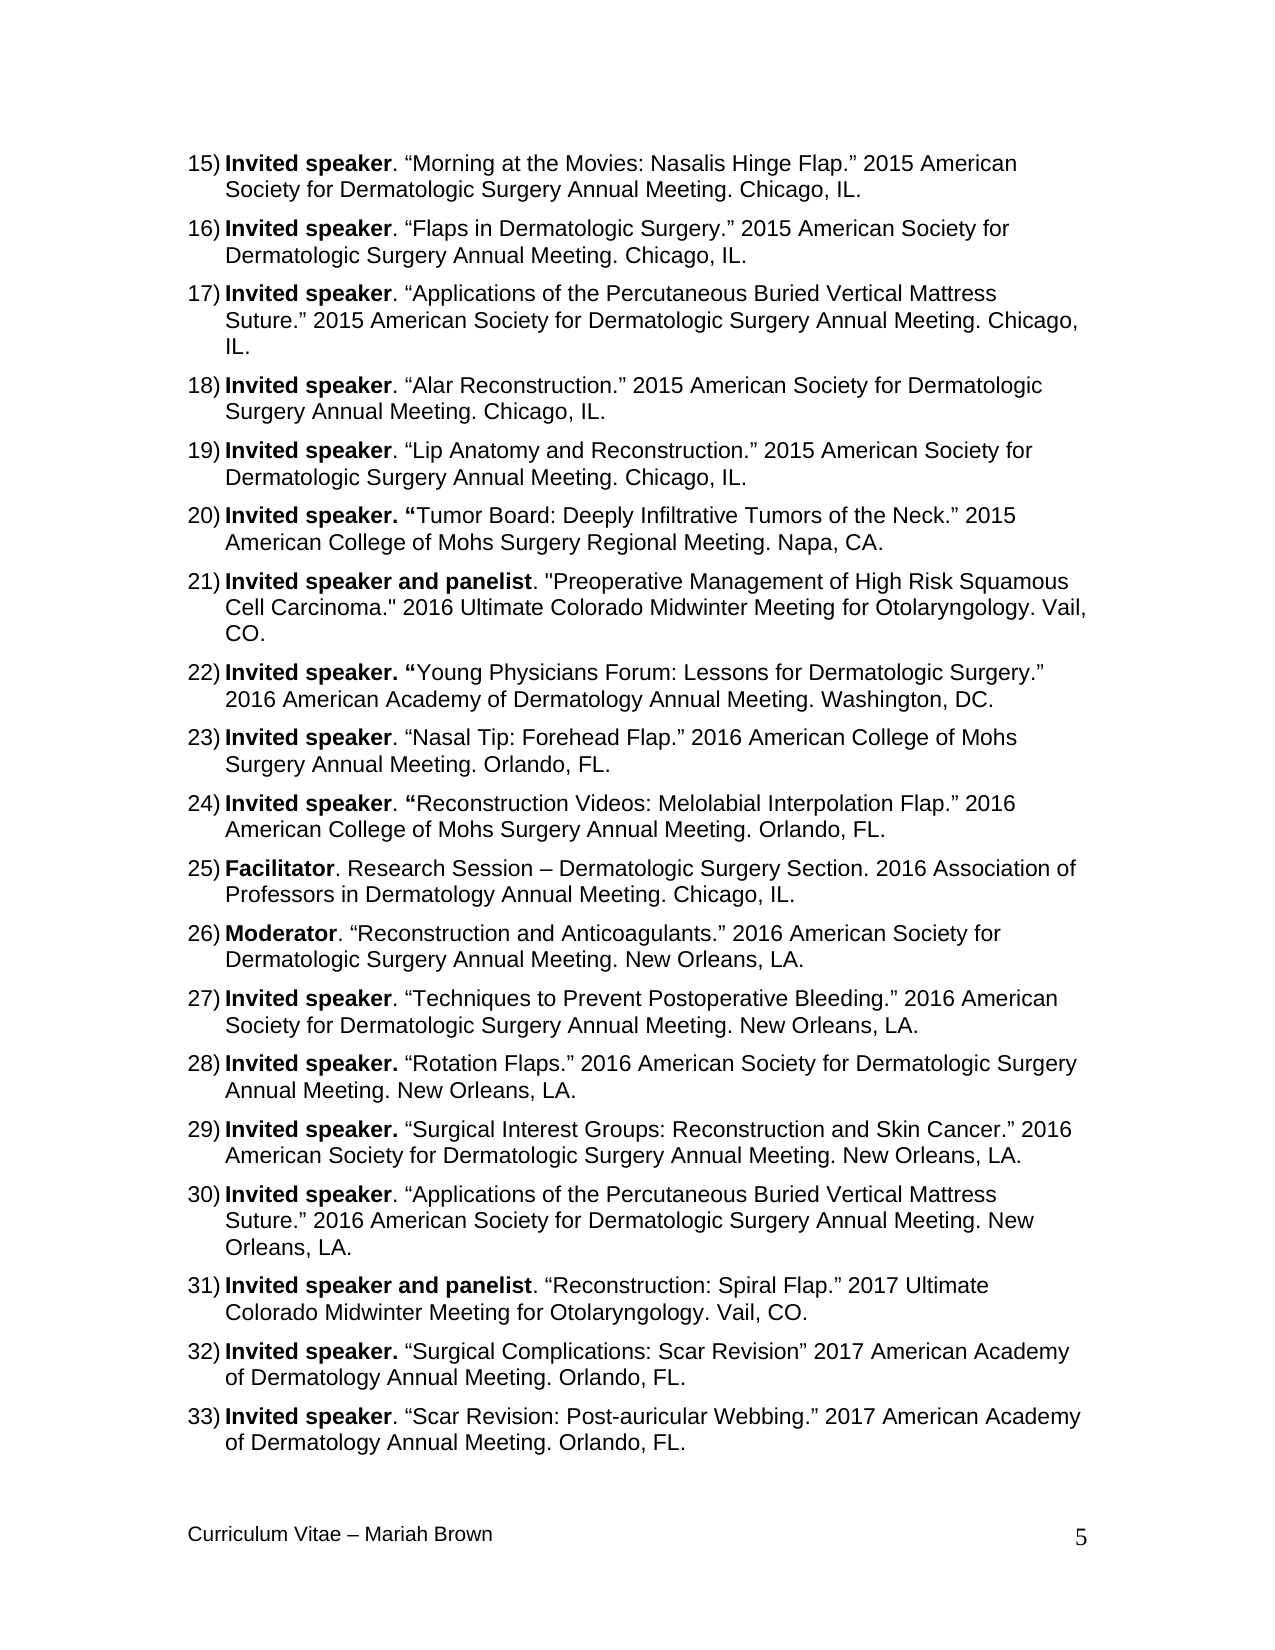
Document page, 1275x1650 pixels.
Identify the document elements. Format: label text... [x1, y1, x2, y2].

list Invited speaker. “Flaps in Dermatologic Surgery.” 2015 American Society for Dermatologic Surgery Annual Meeting. Chicago, IL. [187, 215, 1087, 268]
list Invited speaker. “Tumor Board: Deeply Infiltrative Tumors of the Neck.” 2015 American College of Mohs Surgery Regional Meeting. Napa, CA. [187, 502, 1087, 555]
list Invited speaker and panelist. "Preoperative Management of High Risk Squamous Cell Carcinoma." 2016 Ultimate Colorado Midwinter Meeting for Otolaryngology. Vail, CO. [187, 568, 1087, 647]
list Invited speaker. “Morning at the Movies: Nasalis Hinge Flap.” 2015 American Society for Dermatologic Surgery Annual Meeting. Chicago, IL. [187, 150, 1087, 203]
list Facilitator. Research Session – Dermatologic Surgery Section. 2016 Association of Professors in Dermatology Annual Meeting. Chicago, IL. [187, 855, 1087, 907]
list Invited speaker and panelist. “Reconstruction: Spiral Flap.” 2017 Ultimate Colorado Midwinter Meeting for Otolaryngology. Vail, CO. [187, 1272, 1087, 1325]
list Invited speaker. “Applications of the Percutaneous Buried Vertical Mattress Suture.” 2015 American Society for Dermatologic Surgery Annual Meeting. Chicago, IL. [187, 280, 1087, 359]
list Invited speaker. “Surgical Complications: Scar Revision” 2017 American Academy of Dermatology Annual Meeting. Orlando, FL. [187, 1338, 1087, 1390]
list Invited speaker. “Techniques to Prevent Postoperative Bleeding.” 2016 American Society for Dermatologic Surgery Annual Meeting. New Orleans, LA. [187, 985, 1087, 1038]
list Invited speaker. “Applications of the Percutaneous Buried Vertical Mattress Suture.” 2016 American Society for Dermatologic Surgery Annual Meeting. New Orleans, LA. [187, 1181, 1087, 1260]
list Invited speaker. “Reconstruction Videos: Melolabial Interpolation Flap.” 2016 American College of Mohs Surgery Annual Meeting. Orlando, FL. [187, 789, 1087, 842]
list Invited speaker. “Rotation Flaps.” 2016 American Society for Dermatologic Surgery Annual Meeting. New Orleans, LA. [187, 1050, 1087, 1103]
list Invited speaker. “Nasal Tip: Forehead Flap.” 2016 American College of Mohs Surgery Annual Meeting. Orlando, FL. [187, 724, 1087, 777]
list Invited speaker. “Lip Anatomy and Reconstruction.” 2015 American Society for Dermatologic Surgery Annual Meeting. Chicago, IL. [187, 437, 1087, 490]
list Invited speaker. “Young Physicians Forum: Lessons for Dermatologic Surgery.” 2016 American Academy of Dermatology Annual Meeting. Washington, DC. [187, 659, 1087, 712]
list Moderator. “Reconstruction and Anticoagulants.” 2016 American Society for Dermatologic Surgery Annual Meeting. New Orleans, LA. [187, 920, 1087, 973]
list Invited speaker. “Scar Revision: Post-auricular Webbing.” 2017 American Academy of Dermatology Annual Meeting. Orlando, FL. [187, 1403, 1087, 1456]
list Invited speaker. “Surgical Interest Groups: Reconstruction and Skin Cancer.” 2016 American Society for Dermatologic Surgery Annual Meeting. New Orleans, LA. [187, 1116, 1087, 1168]
list Invited speaker. “Alar Reconstruction.” 2015 American Society for Dermatologic Surgery Annual Meeting. Chicago, IL. [187, 372, 1087, 425]
